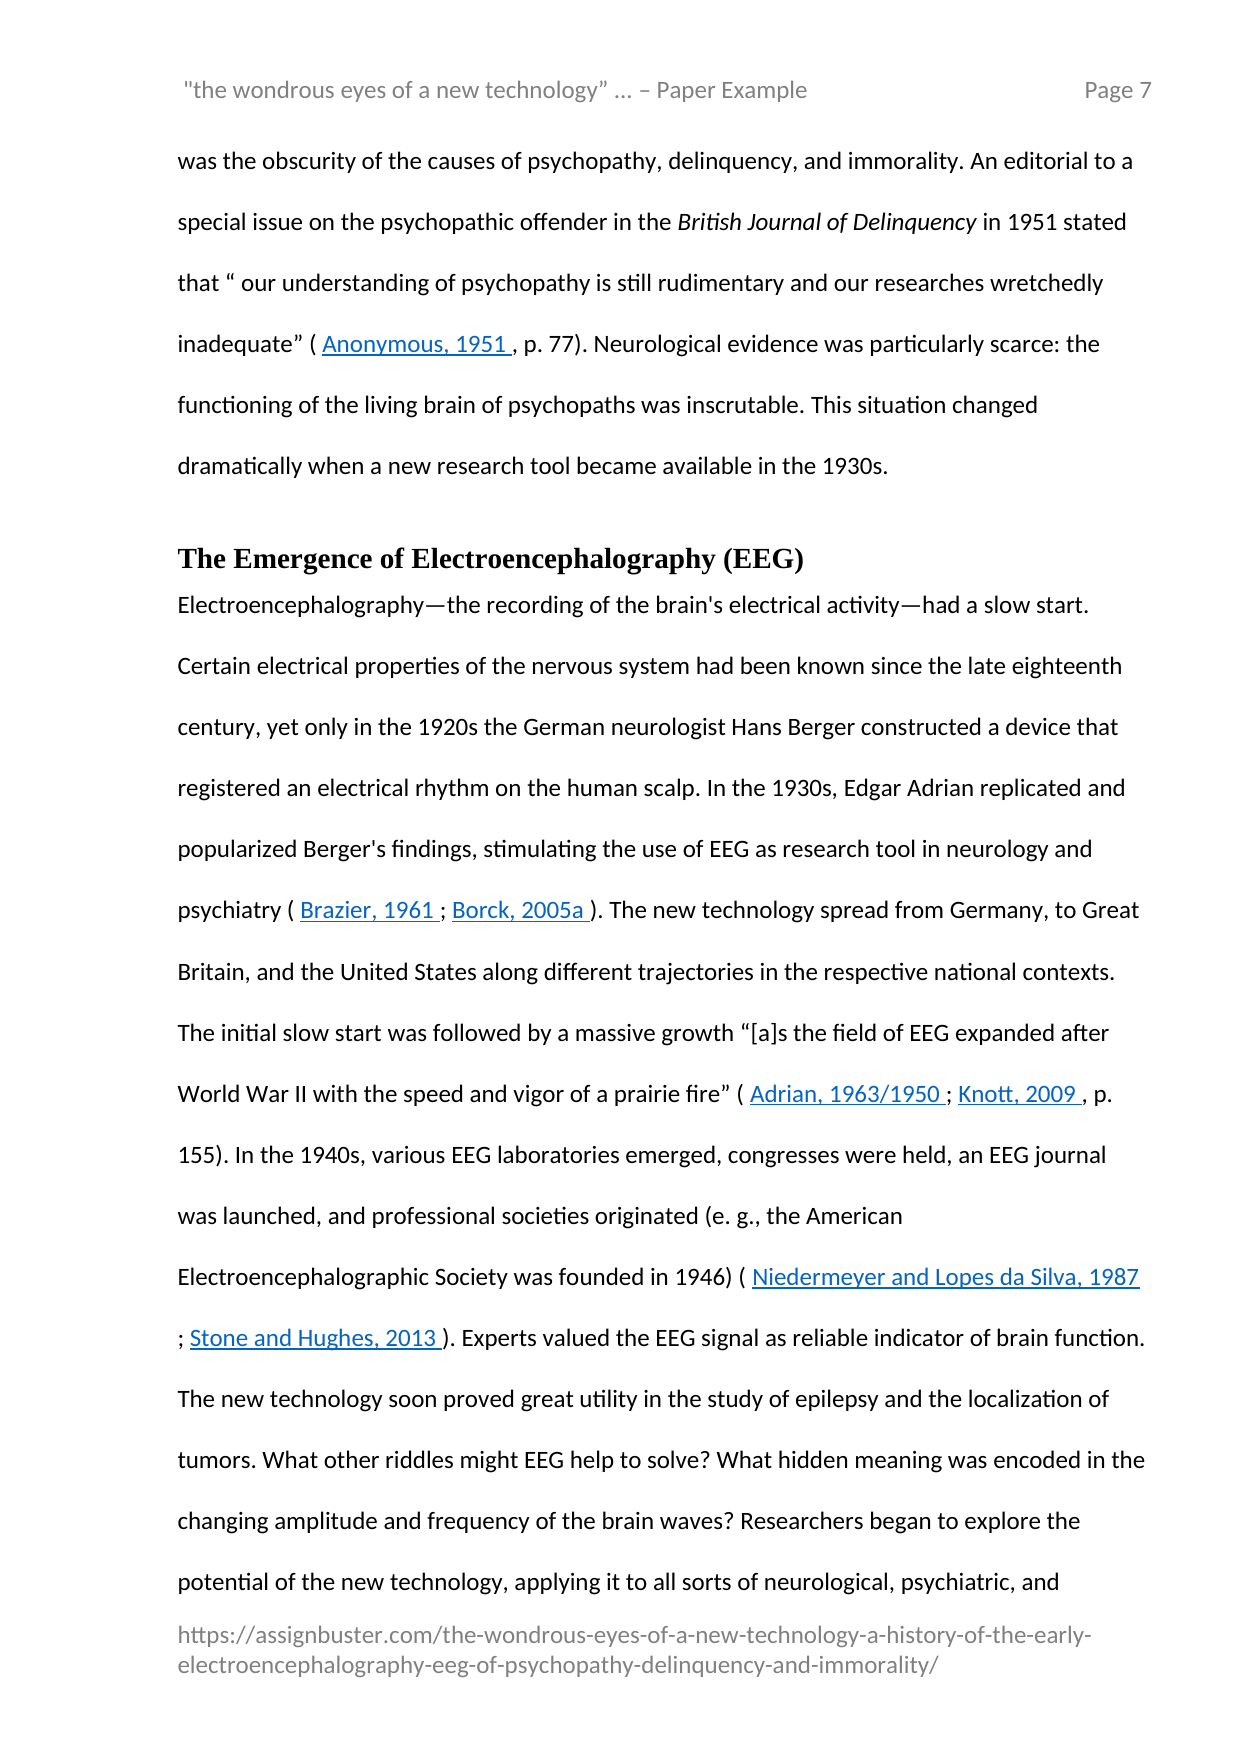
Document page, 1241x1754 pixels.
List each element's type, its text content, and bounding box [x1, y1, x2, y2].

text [177, 589, 1152, 1597]
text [177, 145, 1152, 481]
subtitle The Emergence of Electroencephalography (EEG) [177, 541, 1152, 574]
